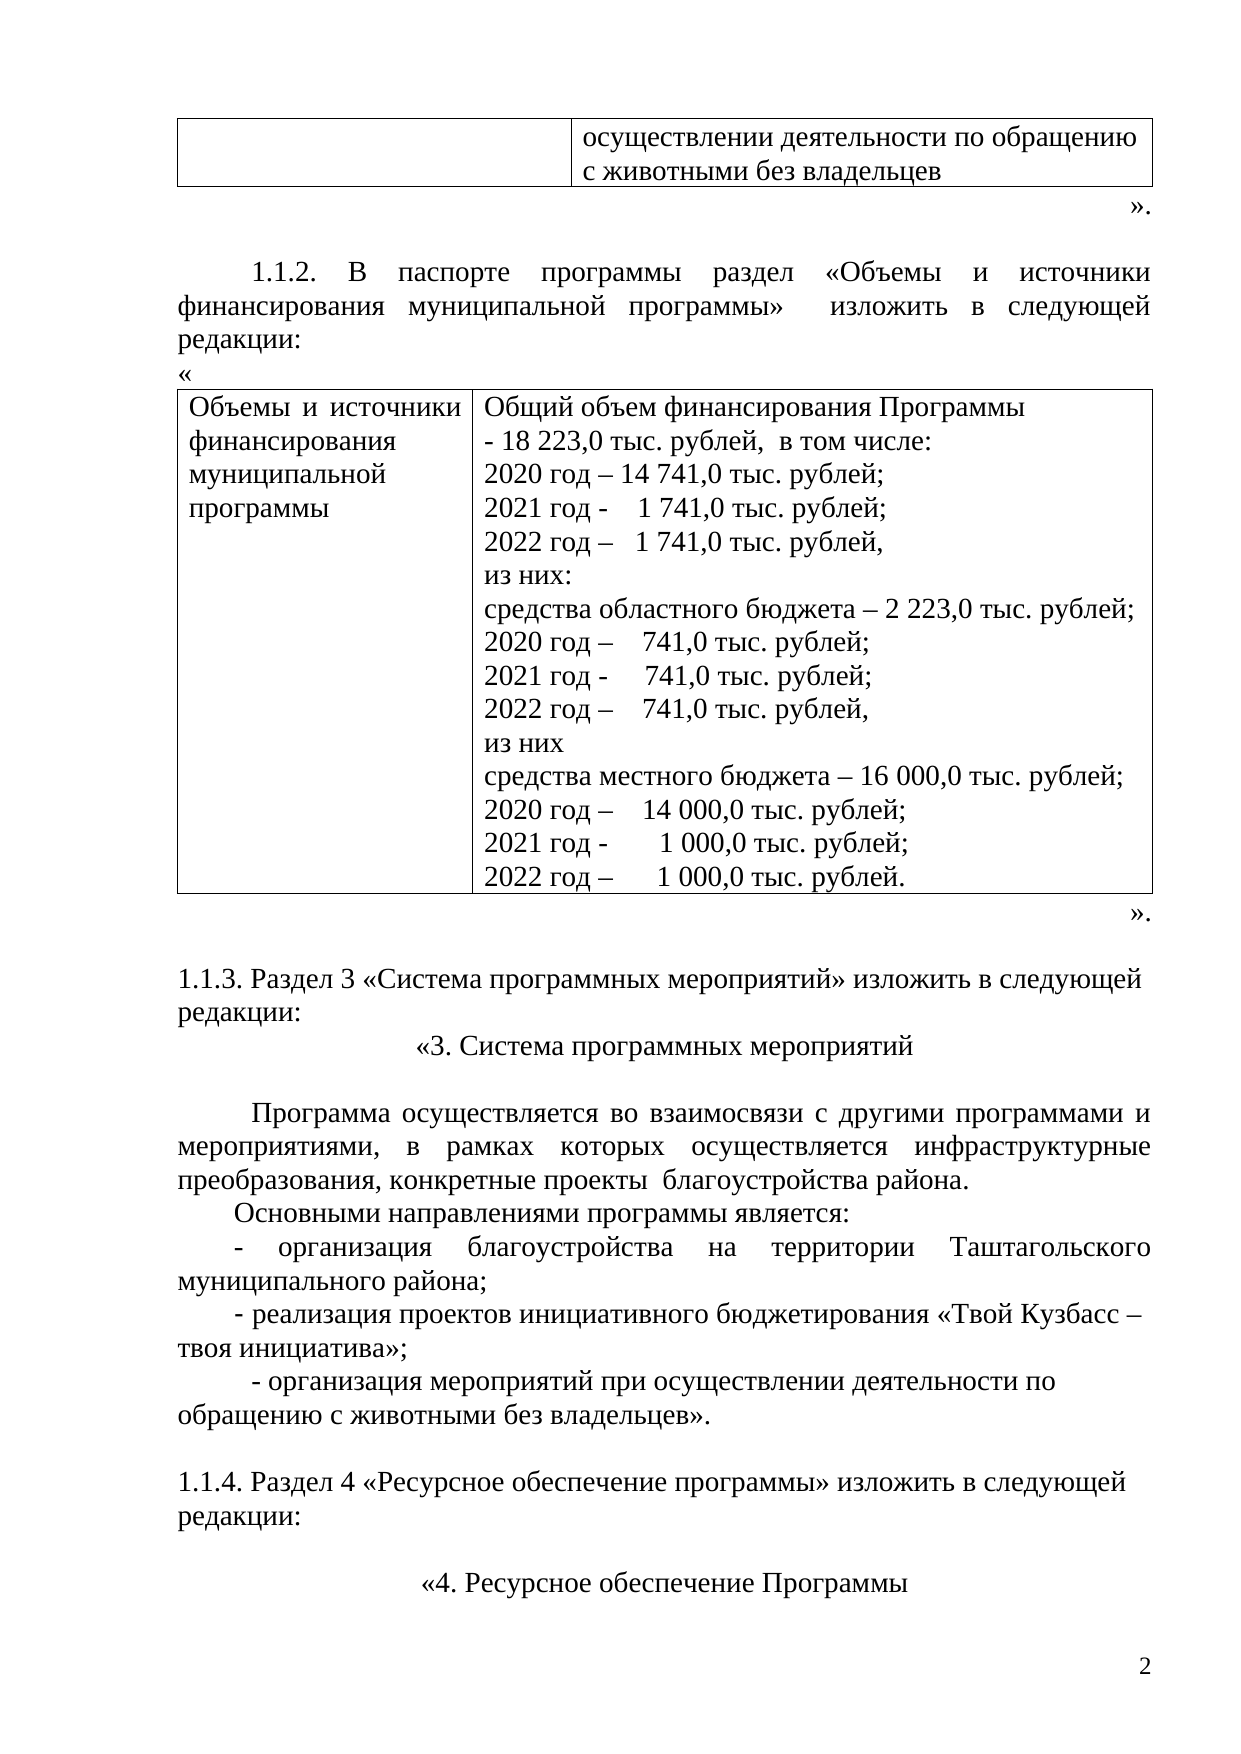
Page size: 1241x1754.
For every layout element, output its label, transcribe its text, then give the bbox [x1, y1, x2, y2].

text 1.1.3. Раздел 3 «Система программных мероприятий» изложить в следующей редакции: [177, 961, 1152, 1028]
text Программа осуществляется во взаимосвязи с другими программами и мероприятиями, в рамках которых осуществляется инфраструктурные преобразования, конкретные проекты благоустройства района. [177, 1095, 1152, 1196]
text - организация благоустройства на территории Таштагольского муниципального района; [177, 1229, 1152, 1296]
text 1.1.4. Раздел 4 «Ресурсное обеспечение программы» изложить в следующей редакции: [177, 1464, 1152, 1531]
text «3. Система программных мероприятий [177, 1028, 1152, 1061]
text Основными направлениями программы является: [177, 1196, 1152, 1229]
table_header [178, 119, 571, 186]
text - реализация проектов инициативного бюджетирования «Твой Кузбасс –твоя инициатива»; [177, 1296, 1152, 1363]
text - организация мероприятий при осуществлении деятельности по обращению с животными без владельцев». [177, 1363, 1152, 1431]
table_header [572, 119, 1152, 186]
text 1.1.2. В паспорте программы раздел «Объемы и источники финансирования муниципальной программы» изложить в следующей редакции: [177, 254, 1152, 355]
text «4. Ресурсное обеспечение Программы [177, 1565, 1152, 1598]
text ». [177, 894, 1152, 927]
text ». [177, 187, 1152, 221]
table_header Объемы и источники финансирования муниципальной программы [178, 390, 472, 893]
table_header Общий объем финансирования Программы - 18 223,0 тыс. рублей, в том числе: 2020 год – 14 741,0 тыс. рублей; 2021 год - 1 741,0 тыс. рублей; 2022 год – 1 741,0 тыс. рублей, из них: средства областного бюджета – 2 223,0 тыс. рублей; 2020 год – 741,0 тыс. рублей; 2021 год - 741,0 тыс. рублей; 2022 год – 741,0 тыс. рублей, из них средства местного бюджета – 16 000,0 тыс. рублей; 2020 год – 14 000,0 тыс. рублей; 2021 год - 1 000,0 тыс. рублей; 2022 год – 1 000,0 тыс. рублей. [473, 390, 1152, 893]
text « [177, 355, 1152, 388]
